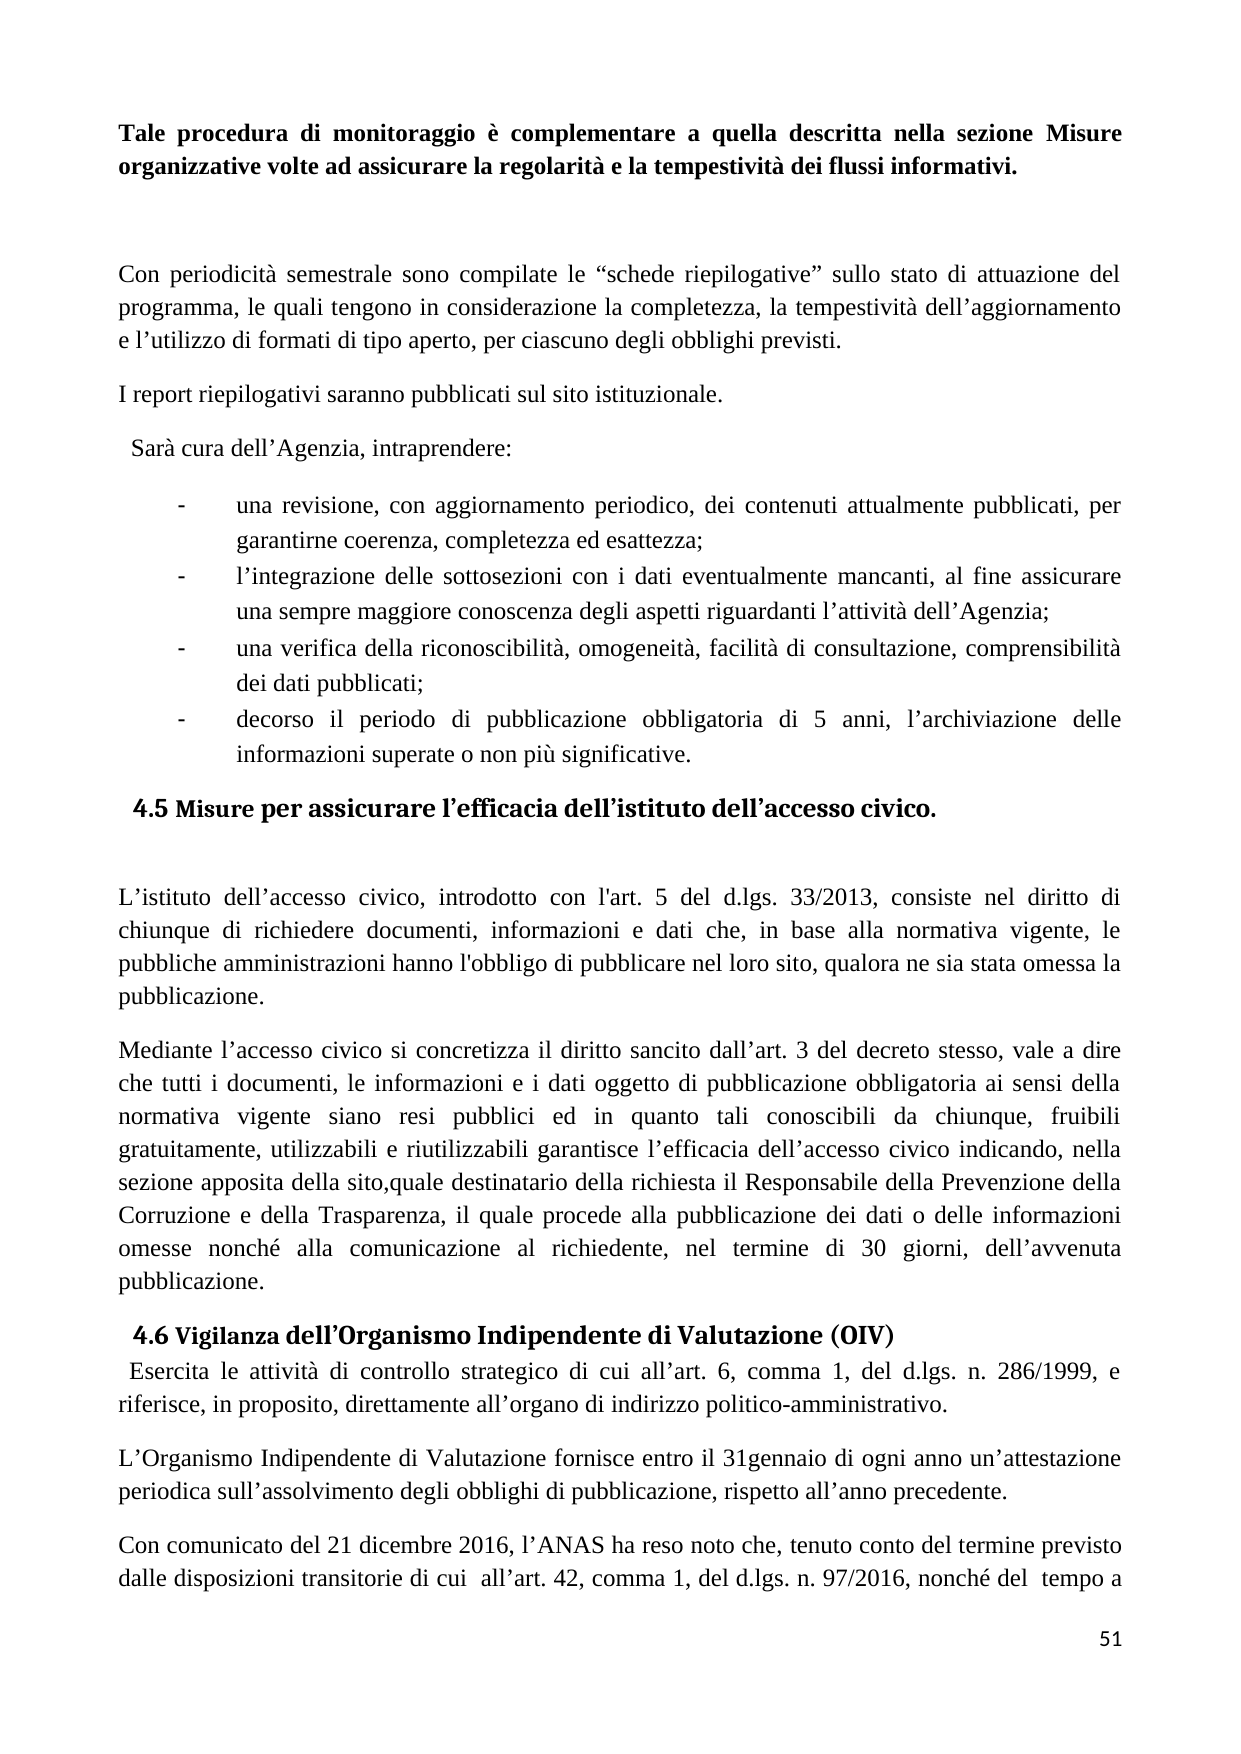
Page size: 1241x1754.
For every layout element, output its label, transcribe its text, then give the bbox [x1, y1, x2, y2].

text I report riepilogativi saranno pubblicati sul sito istituzionale. [118, 379, 1122, 408]
text Tale procedura di monitoraggio è complementare a quella descritta nella sezione Misure organizzative volte ad assicurare la regolarità e la tempestività dei flussi informativi. [118, 118, 1122, 180]
subtitle Misure per assicurare l’efficacia dell’istituto dell’accesso civico. [133, 793, 1122, 824]
list l’integrazione delle sottosezioni con i dati eventualmente mancanti, al fine assicurare una sempre maggiore conoscenza degli aspetti riguardanti l’attività dell’Agenzia; [177, 558, 1122, 625]
text Esercita le attività di controllo strategico di cui all’art. 6, comma 1, del d.lgs. n. 286/1999, e riferisce, in proposito, direttamente all’organo di indirizzo politico-amministrativo. [118, 1356, 1122, 1418]
text Sarà cura dell’Agenzia, intraprendere: [118, 433, 1122, 461]
list decorso il periodo di pubblicazione obbligatoria di 5 anni, l’archiviazione delle informazioni superate o non più significative. [177, 701, 1122, 768]
text L’Organismo Indipendente di Valutazione fornisce entro il 31gennaio di ogni anno un’attestazione periodica sull’assolvimento degli obblighi di pubblicazione, rispetto all’anno precedente. [118, 1443, 1122, 1505]
text L’istituto dell’accesso civico, introdotto con l'art. 5 del d.lgs. 33/2013, consiste nel diritto di chiunque di richiedere documenti, informazioni e dati che, in base alla normativa vigente, le pubbliche amministrazioni hanno l'obbligo di pubblicare nel loro sito, qualora ne sia stata omessa la pubblicazione. [118, 882, 1122, 1010]
text Con periodicità semestrale sono compilate le “schede riepilogative” sullo stato di attuazione del programma, le quali tengono in considerazione la completezza, la tempestività dell’aggiornamento e l’utilizzo di formati di tipo aperto, per ciascuno degli obblighi previsti. [118, 259, 1122, 354]
list una verifica della riconoscibilità, omogeneità, facilità di consultazione, comprensibilità dei dati pubblicati; [177, 629, 1122, 696]
text Mediante l’accesso civico si concretizza il diritto sancito dall’art. 3 del decreto stesso, vale a dire che tutti i documenti, le informazioni e i dati oggetto di pubblicazione obbligatoria ai sensi della normativa vigente siano resi pubblici ed in quanto tali conoscibili da chiunque, fruibili gratuitamente, utilizzabili e riutilizzabili garantisce l’efficacia dell’accesso civico indicando, nella sezione apposita della sito,quale destinatario della richiesta il Responsabile della Prevenzione della Corruzione e della Trasparenza, il quale procede alla pubblicazione dei dati o delle informazioni omesse nonché alla comunicazione al richiedente, nel termine di 30 giorni, dell’avvenuta pubblicazione. [118, 1035, 1122, 1295]
subtitle Vigilanza dell’Organismo Indipendente di Valutazione (OIV) [133, 1320, 1122, 1351]
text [118, 1530, 1122, 1592]
list una revisione, con aggiornamento periodico, dei contenuti attualmente pubblicati, per garantirne coerenza, completezza ed esattezza; [177, 487, 1122, 554]
